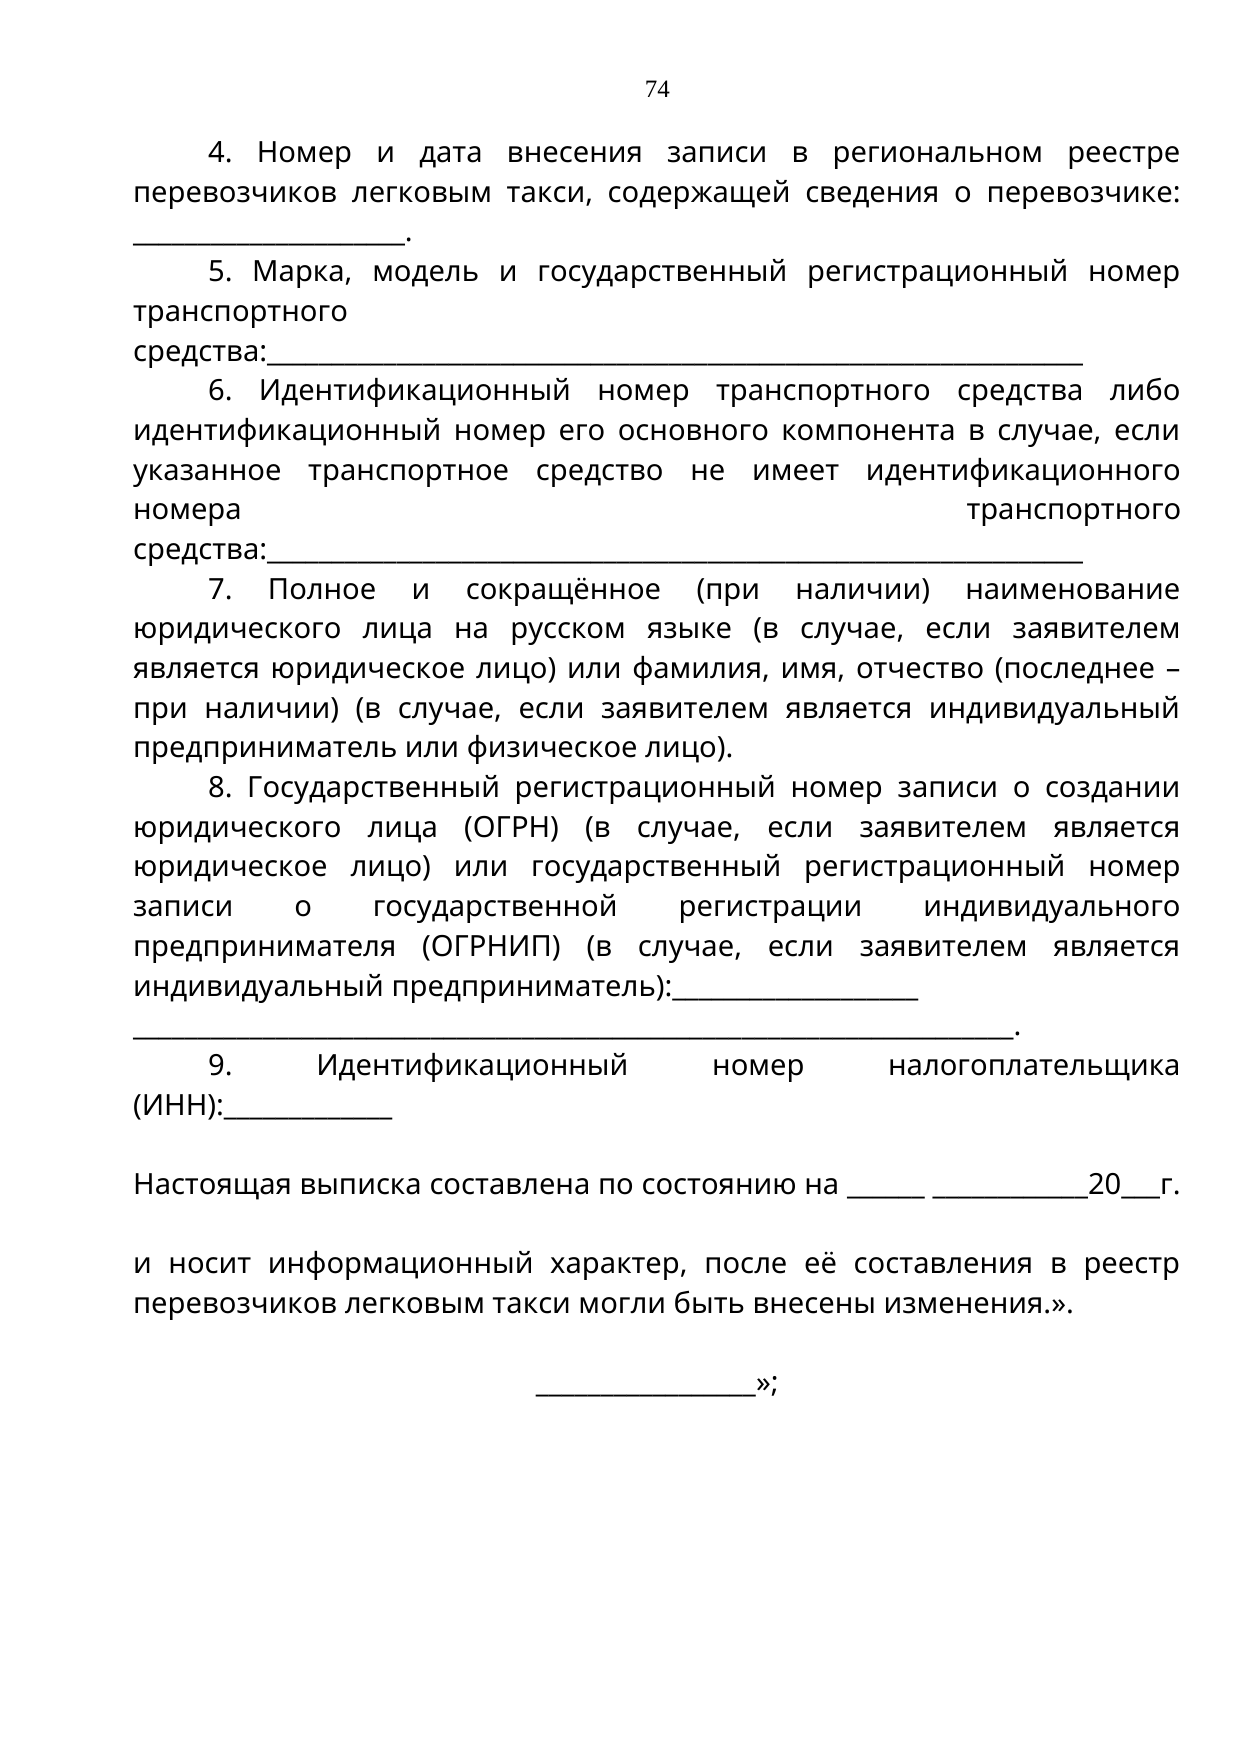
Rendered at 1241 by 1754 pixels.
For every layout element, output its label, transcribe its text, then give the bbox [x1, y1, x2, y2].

text ____________________________________________________________________. [133, 1004, 1181, 1044]
text 9. Идентификационный номер налогоплательщика (ИНН):_____________ [133, 1044, 1181, 1123]
text 6. Идентификационный номер транспортного средства либо идентификационный номер его основного компонента в случае, если указанное транспортное средство не имеет идентификационного номера транспортного средства:_______________________________________________________________ [133, 369, 1181, 568]
text 5. Марка, модель и государственный регистрационный номер транспортного средства:_______________________________________________________________ [133, 250, 1181, 369]
text Настоящая выписка составлена по состоянию на ______ ____________20___г. и носит информационный характер, после её составления в реестр перевозчиков легковым такси могли быть внесены изменения.». [133, 1163, 1181, 1322]
text 8. Государственный регистрационный номер записи о создании юридического лица (ОГРН) (в случае, если заявителем является юридическое лицо) или государственный регистрационный номер записи о государственной регистрации индивидуального предпринимателя (ОГРНИП) (в случае, если заявителем является индивидуальный предприниматель):___________________ [133, 766, 1181, 1004]
text _________________»; [133, 1362, 1181, 1401]
text 4. Номер и дата внесения записи в региональном реестре перевозчиков легковым такси, содержащей сведения о перевозчике: _____________________. [133, 131, 1181, 250]
text 7. Полное и сокращённое (при наличии) наименование юридического лица на русском языке (в случае, если заявителем является юридическое лицо) или фамилия, имя, отчество (последнее – при наличии) (в случае, если заявителем является индивидуальный предприниматель или физическое лицо). [133, 568, 1181, 766]
